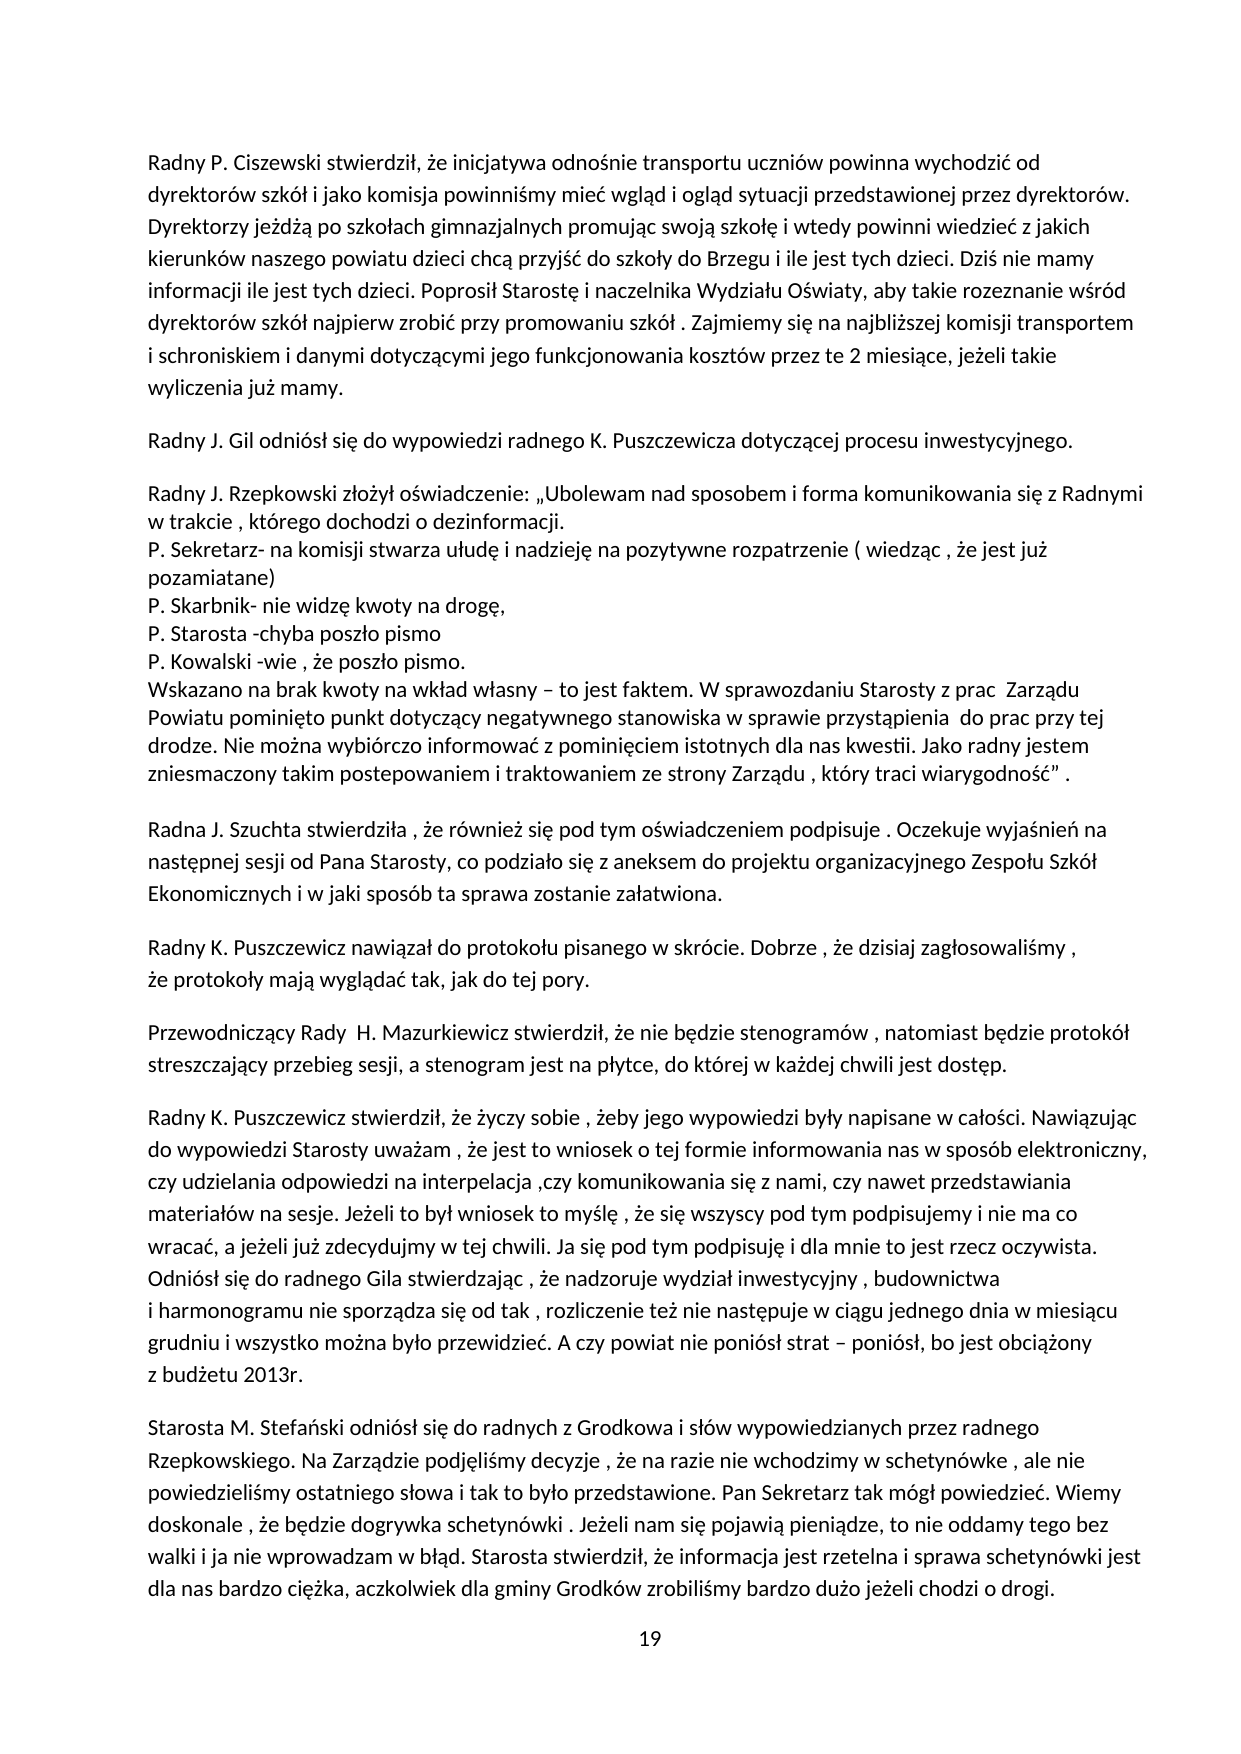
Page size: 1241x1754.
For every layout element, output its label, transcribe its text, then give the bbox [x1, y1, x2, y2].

text Radny J. Gil odniósł się do wypowiedzi radnego K. Puszczewicza dotyczącej procesu inwestycyjnego. [148, 426, 1152, 454]
text P. Sekretarz- na komisji stwarza ułudę i nadzieję na pozytywne rozpatrzenie ( wiedząc , że jest już pozamiatane) [148, 535, 1152, 591]
text P. Starosta -chyba poszło pismo [148, 619, 1152, 647]
text Wskazano na brak kwoty na wkład własny – to jest faktem. W sprawozdaniu Starosty z prac Zarządu Powiatu pominięto punkt dotyczący negatywnego stanowiska w sprawie przystąpienia do prac przy tej drodze. Nie można wybiórczo informować z pominięciem istotnych dla nas kwestii. Jako radny jestem zniesmaczony takim postepowaniem i traktowaniem ze strony Zarządu , który traci wiarygodność” . [148, 675, 1152, 787]
text Radny P. Ciszewski stwierdził, że inicjatywa odnośnie transportu uczniów powinna wychodzić od dyrektorów szkół i jako komisja powinniśmy mieć wgląd i ogląd sytuacji przedstawionej przez dyrektorów. Dyrektorzy jeżdżą po szkołach gimnazjalnych promując swoją szkołę i wtedy powinni wiedzieć z jakich kierunków naszego powiatu dzieci chcą przyjść do szkoły do Brzegu i ile jest tych dzieci. Dziś nie mamy informacji ile jest tych dzieci. Poprosił Starostę i naczelnika Wydziału Oświaty, aby takie rozeznanie wśród dyrektorów szkół najpierw zrobić przy promowaniu szkół . Zajmiemy się na najbliższej komisji transportem i schroniskiem i danymi dotyczącymi jego funkcjonowania kosztów przez te 2 miesiące, jeżeli takie wyliczenia już mamy. [148, 148, 1152, 401]
text Przewodniczący Rady H. Mazurkiewicz stwierdził, że nie będzie stenogramów , natomiast będzie protokół streszczający przebieg sesji, a stenogram jest na płytce, do której w każdej chwili jest dostęp. [148, 1018, 1152, 1078]
text P. Kowalski -wie , że poszło pismo. [148, 647, 1152, 675]
text Starosta M. Stefański odniósł się do radnych z Grodkowa i słów wypowiedzianych przez radnego Rzepkowskiego. Na Zarządzie podjęliśmy decyzje , że na razie nie wchodzimy w schetynówke , ale nie powiedzieliśmy ostatniego słowa i tak to było przedstawione. Pan Sekretarz tak mógł powiedzieć. Wiemy doskonale , że będzie dogrywka schetynówki . Jeżeli nam się pojawią pieniądze, to nie oddamy tego bez walki i ja nie wprowadzam w błąd. Starosta stwierdził, że informacja jest rzetelna i sprawa schetynówki jest dla nas bardzo ciężka, aczkolwiek dla gminy Grodków zrobiliśmy bardzo dużo jeżeli chodzi o drogi. [148, 1413, 1152, 1602]
text Radny J. Rzepkowski złożył oświadczenie: „Ubolewam nad sposobem i forma komunikowania się z Radnymi w trakcie , którego dochodzi o dezinformacji. [148, 479, 1152, 535]
text Radna J. Szuchta stwierdziła , że również się pod tym oświadczeniem podpisuje . Oczekuje wyjaśnień na następnej sesji od Pana Starosty, co podziało się z aneksem do projektu organizacyjnego Zespołu Szkół Ekonomicznych i w jaki sposób ta sprawa zostanie załatwiona. [148, 815, 1152, 908]
text P. Skarbnik- nie widzę kwoty na drogę, [148, 591, 1152, 619]
text Radny K. Puszczewicz stwierdził, że życzy sobie , żeby jego wypowiedzi były napisane w całości. Nawiązując do wypowiedzi Starosty uważam , że jest to wniosek o tej formie informowania nas w sposób elektroniczny, czy udzielania odpowiedzi na interpelacja ,czy komunikowania się z nami, czy nawet przedstawiania materiałów na sesje. Jeżeli to był wniosek to myślę , że się wszyscy pod tym podpisujemy i nie ma co wracać, a jeżeli już zdecydujmy w tej chwili. Ja się pod tym podpisuję i dla mnie to jest rzecz oczywista. Odniósł się do radnego Gila stwierdzając , że nadzoruje wydział inwestycyjny , budownictwa i harmonogramu nie sporządza się od tak , rozliczenie też nie następuje w ciągu jednego dnia w miesiącu grudniu i wszystko można było przewidzieć. A czy powiat nie poniósł strat – poniósł, bo jest obciążony z budżetu 2013r. [148, 1103, 1152, 1388]
text Radny K. Puszczewicz nawiązał do protokołu pisanego w skrócie. Dobrze , że dzisiaj zagłosowaliśmy , że protokoły mają wyglądać tak, jak do tej pory. [148, 933, 1152, 993]
